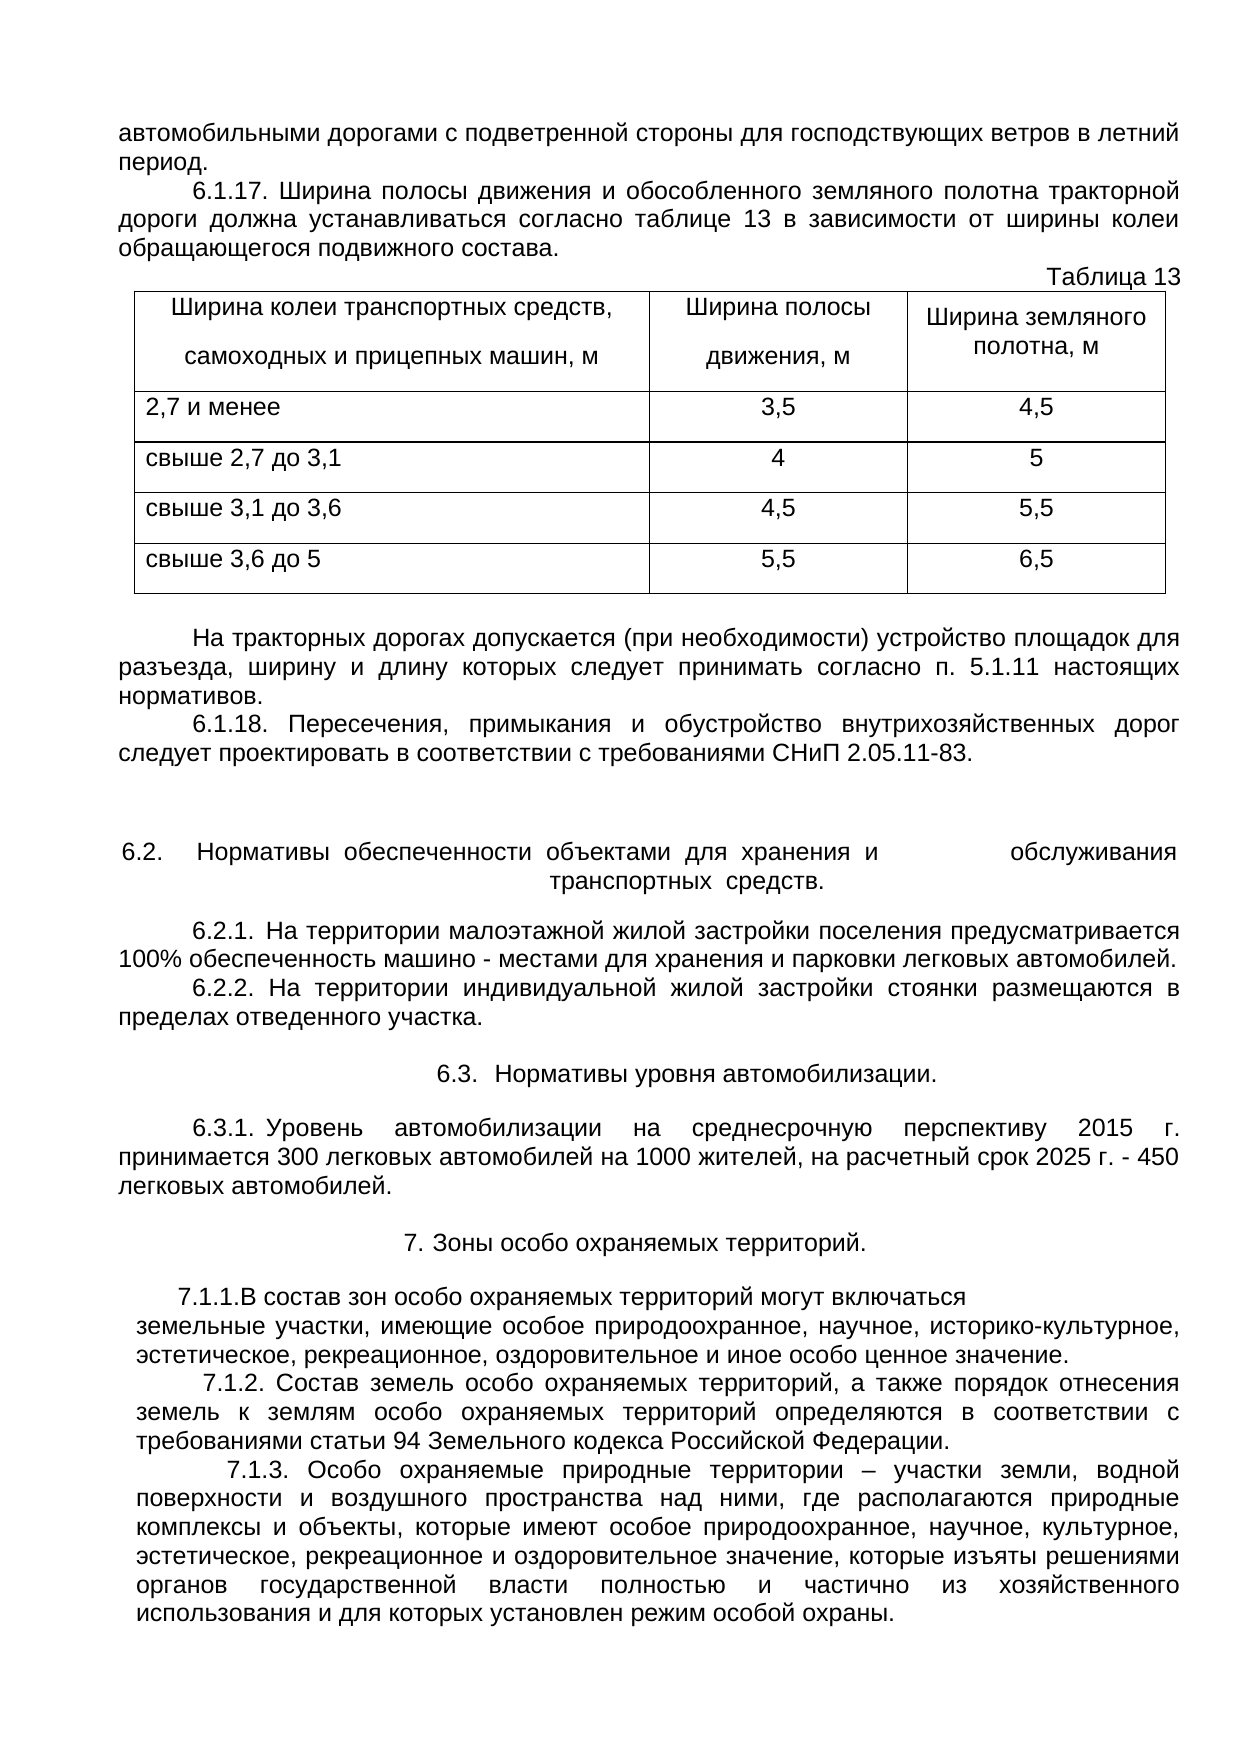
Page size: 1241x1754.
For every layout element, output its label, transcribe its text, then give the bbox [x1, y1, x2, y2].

table_cell 6,5 [908, 544, 1165, 593]
table_cell 4,5 [908, 392, 1165, 441]
table_cell 5,5 [650, 544, 907, 593]
text 6.2.1. На территории малоэтажной жилой застройки поселения предусматривается 100% обеспеченность машино - местами для хранения и парковки легковых автомобилей. [118, 916, 1181, 973]
text 7.1.1.В состав зон особо охраняемых территорий могут включаться [136, 1282, 1181, 1311]
table_cell свыше 3,6 до 5 [135, 544, 649, 593]
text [118, 118, 1181, 176]
table_cell 4,5 [650, 493, 907, 543]
text 7.1.3. Особо охраняемые природные территории – участки земли, водной поверхности и воздушного пространства над ними, где располагаются природные комплексы и объекты, которые имеют особое природоохранное, научное, культурное, эстетическое, рекреационное и оздоровительное значение, которые изъяты решениями органов государственной власти полностью и частично из хозяйственного использования и для которых установлен режим особой охраны. [136, 1454, 1181, 1627]
table_header Ширина земляного полотна, м [908, 292, 1165, 391]
table_cell свыше 3,1 до 3,6 [135, 493, 649, 543]
table_header Ширина колеи транспортных средств, самоходных и прицепных машин, м [135, 292, 649, 391]
table_cell 5 [908, 443, 1165, 492]
text Таблица 13 [118, 262, 1181, 291]
table_cell 5,5 [908, 493, 1165, 543]
list Нормативы уровня автомобилизации. [193, 1059, 1181, 1088]
text 6.1.17. Ширина полосы движения и обособленного земляного полотна тракторной дороги должна устанавливаться согласно таблице 13 в зависимости от ширины колеи обращающегося подвижного состава. [118, 176, 1181, 262]
list Уровень автомобилизации на среднесрочную перспективу . принимается 300 легковых автомобилей на 1000 жителей, на расчетный срок . - 450 легковых автомобилей. [118, 1113, 1181, 1199]
text На тракторных дорогах допускается (при необходимости) устройство площадок для разъезда, ширину и длину которых следует принимать согласно п. 5.1.11 настоящих нормативов. [118, 623, 1181, 709]
table_cell 2,7 и менее [135, 392, 649, 441]
list Нормативы обеспеченности объектами для хранения и обслуживания транспортных средств. [118, 837, 1181, 895]
table_header Ширина полосы движения, м [650, 292, 907, 391]
text 6.2.2. На территории индивидуальной жилой застройки стоянки размещаются в пределах отведенного участка. [118, 973, 1181, 1031]
table_cell свыше 2,7 до 3,1 [135, 443, 649, 492]
text 6.1.18. Пересечения, примыкания и обустройство внутрихозяйственных дорог следует проектировать в соответствии с требованиями СНиП 2.05.11-83. [118, 709, 1181, 767]
text земельные участки, имеющие особое природоохранное, научное, историко-культурное, эстетическое, рекреационное, оздоровительное и иное особо ценное значение. [136, 1311, 1181, 1368]
table_cell 4 [650, 443, 907, 492]
text 7.1.2. Состав земель особо охраняемых территорий, а также порядок отнесения земель к землям особо охраняемых территорий определяются в соответствии с требованиями статьи 94 Земельного кодекса Российской Федерации. [136, 1368, 1181, 1454]
table_cell 3,5 [650, 392, 907, 441]
list Зоны особо охраняемых территорий. [89, 1228, 1181, 1257]
